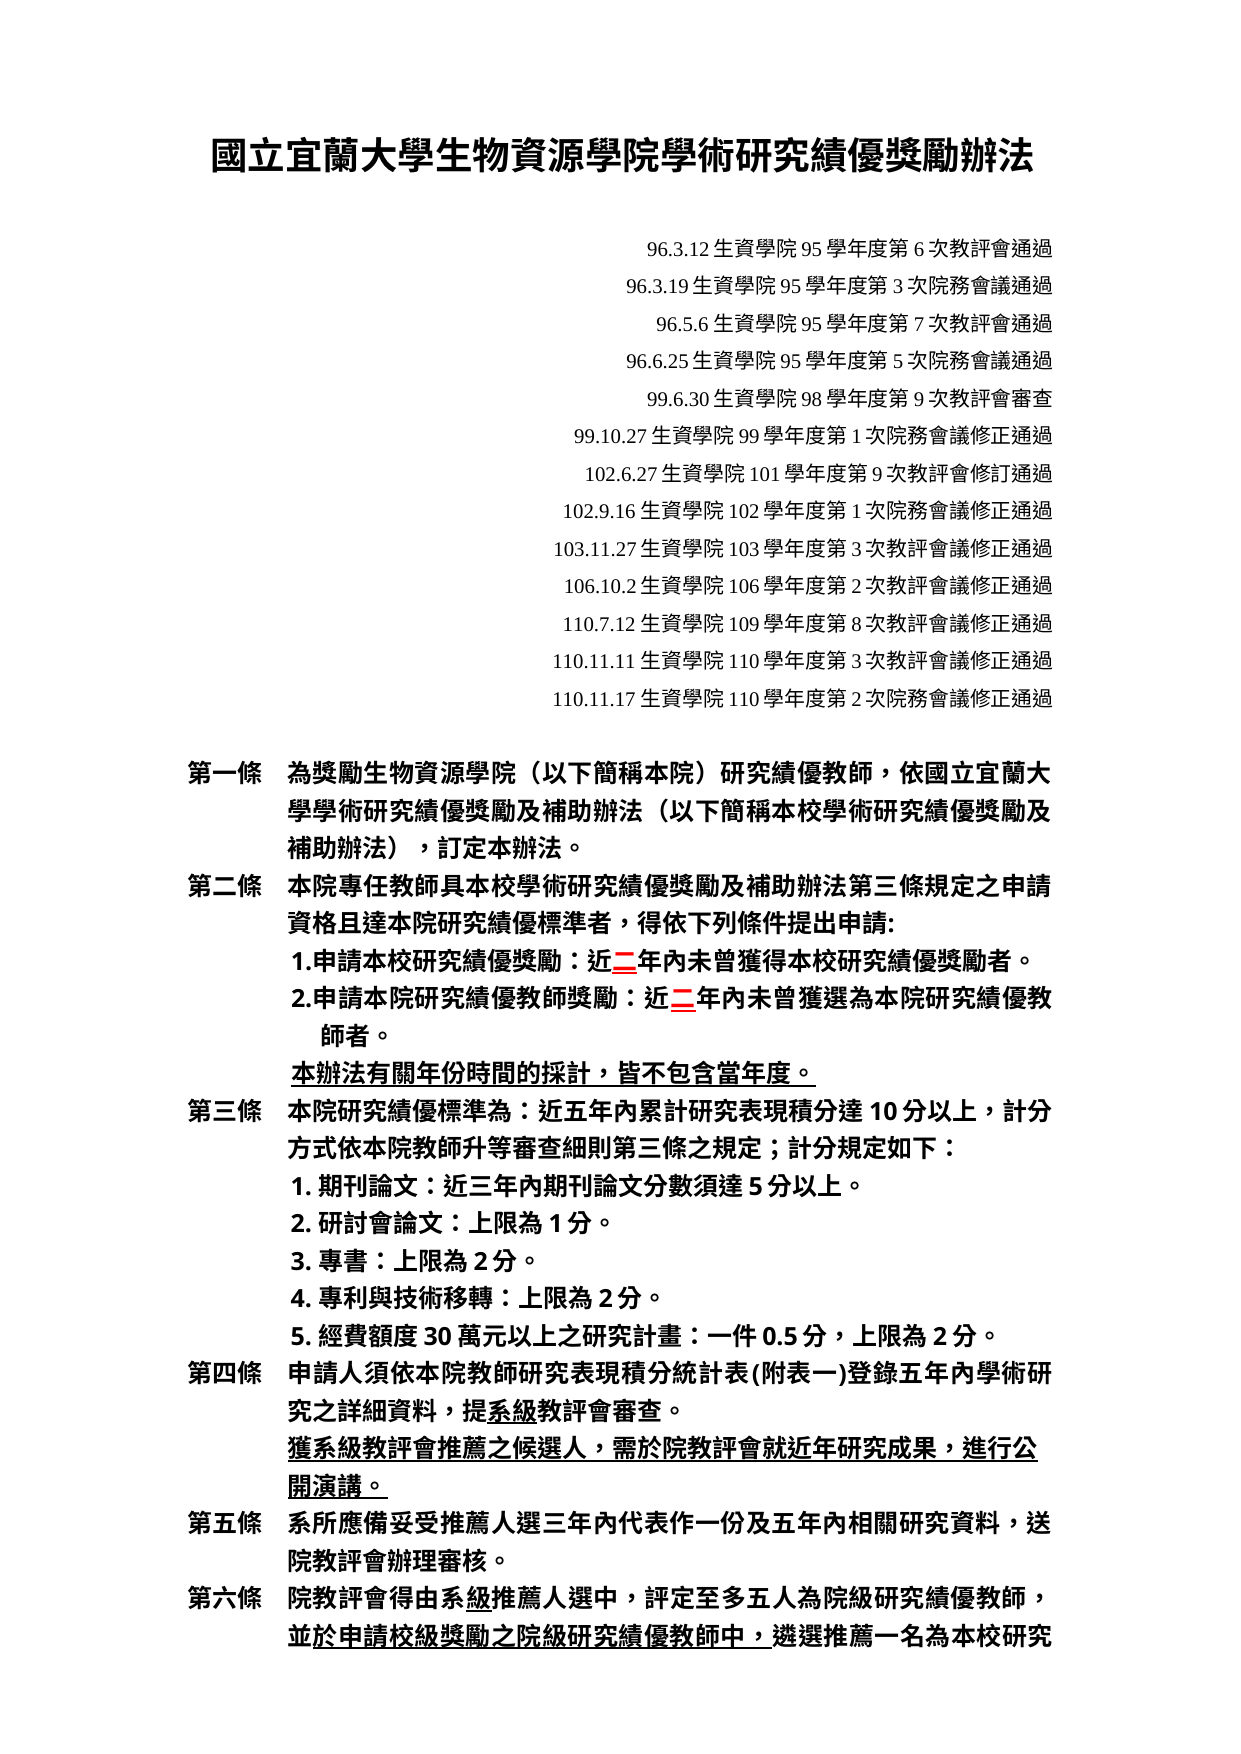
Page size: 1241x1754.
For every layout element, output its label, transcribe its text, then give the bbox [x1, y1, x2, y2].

text 4. 專利與技術移轉：上限為2分。 [290, 1278, 1053, 1316]
list 本院專任教師具本校學術研究績優獎勵及補助辦法第三條規定之申請資格且達本院研究績優標準者，得依下列條件提出申請: [187, 866, 1053, 941]
text 1. 期刊論文：近三年內期刊論文分數須達5分以上。 [290, 1166, 1053, 1203]
text 96.5.6 生資學院95學年度第7次教評會通過 [187, 303, 1053, 341]
list 為獎勵生物資源學院（以下簡稱本院）研究績優教師，依國立宜蘭大學學術研究績優獎勵及補助辦法（以下簡稱本校學術研究績優獎勵及補助辦法），訂定本辦法。 [187, 753, 1053, 866]
text 1.申請本校研究績優獎勵：近二年內未曾獲得本校研究績優獎勵者。 [291, 941, 1053, 978]
text 國立宜蘭大學生物資源學院學術研究績優獎勵辦法 [187, 116, 1058, 191]
text 110.11.17 生資學院110學年度第2次院務會議修正通過 [187, 678, 1053, 716]
text 110.11.11 生資學院110學年度第3次教評會議修正通過 [187, 641, 1053, 678]
list 本院研究績優標準為：近五年內累計研究表現積分達10分以上，計分方式依本院教師升等審查細則第三條之規定；計分規定如下： [187, 1091, 1053, 1166]
list 申請人須依本院教師研究表現積分統計表(附表一)登錄五年內學術研究之詳細資料，提系級教評會審查。 [187, 1353, 1053, 1428]
list 獲系級教評會推薦之候選人，需於院教評會就近年研究成果，進行公開演講。 [287, 1428, 1053, 1503]
text 102.6.27生資學院101學年度第9次教評會修訂通過 [187, 453, 1053, 491]
text 110.7.12 生資學院109學年度第8次教評會議修正通過 [187, 603, 1053, 641]
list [187, 1578, 1053, 1653]
text 96.3.19生資學院95學年度第3次院務會議通過 [187, 266, 1053, 303]
list 2.申請本院研究績優教師獎勵：近二年內未曾獲選為本院研究績優教師者。 [291, 978, 1053, 1053]
text 102.9.16 生資學院102學年度第1次院務會議修正通過 [187, 491, 1053, 528]
text 3. 專書：上限為2分。 [290, 1241, 1053, 1278]
text 99.6.30生資學院98學年度第9次教評會審查 [187, 378, 1053, 416]
list 系所應備妥受推薦人選三年內代表作一份及五年內相關研究資料，送院教評會辦理審核。 [187, 1503, 1053, 1578]
text 96.3.12生資學院95學年度第6次教評會通過 [187, 228, 1053, 266]
text 96.6.25生資學院95學年度第5次院務會議通過 [187, 341, 1053, 378]
text 103.11.27生資學院103學年度第3次教評會議修正通過 [187, 528, 1053, 566]
text 99.10.27生資學院99學年度第1次院務會議修正通過 [187, 416, 1053, 453]
text 106.10.2生資學院106學年度第2次教評會議修正通過 [187, 566, 1053, 603]
list 本辦法有關年份時間的採計，皆不包含當年度。 [291, 1053, 1053, 1091]
text 5. 經費額度30萬元以上之研究計畫：一件0.5分，上限為2分。 [290, 1316, 1053, 1353]
text 2. 研討會論文：上限為1分。 [290, 1203, 1053, 1241]
